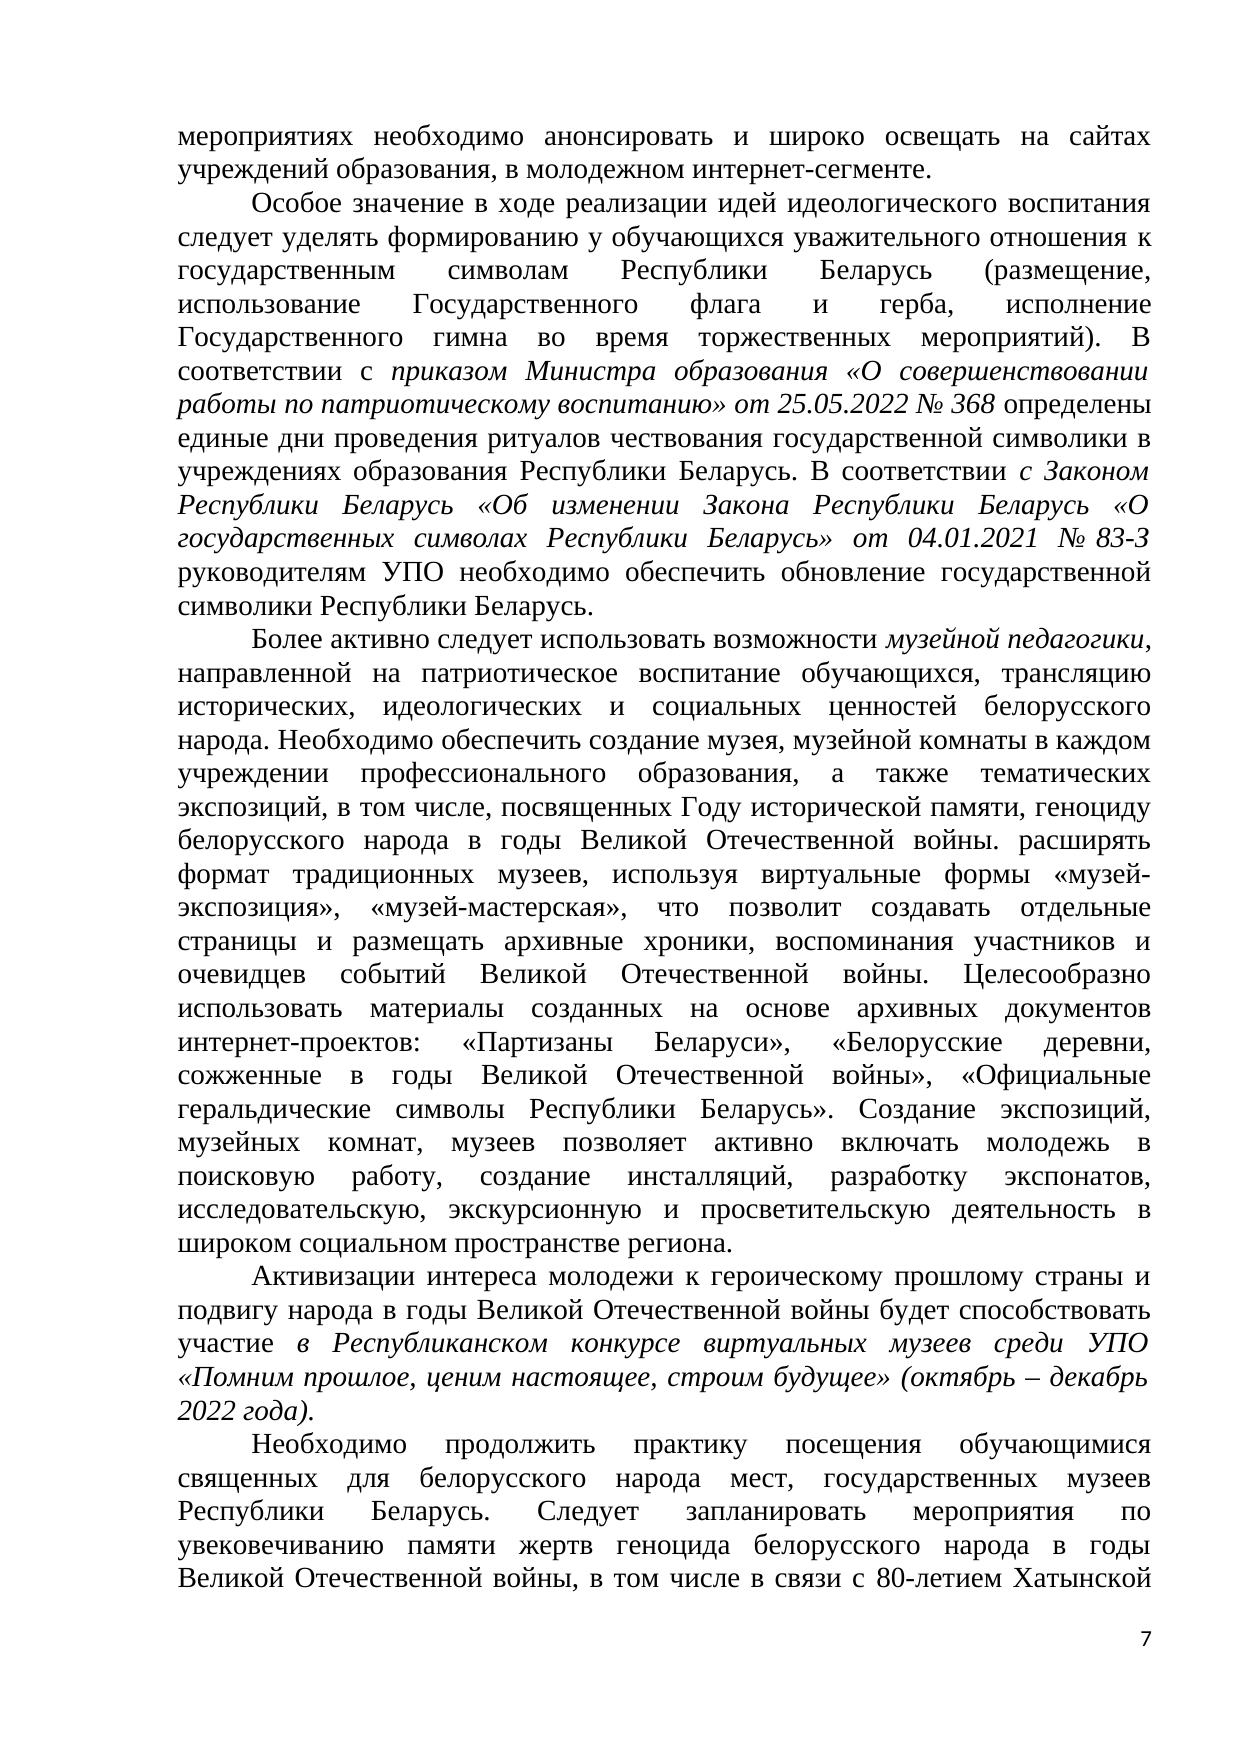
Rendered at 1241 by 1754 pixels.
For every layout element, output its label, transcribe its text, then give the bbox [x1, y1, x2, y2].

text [177, 118, 1152, 185]
text Активизации интереса молодежи к героическому прошлому страны и подвигу народа в годы Великой Отечественной войны будет способствовать участие в Республиканском конкурсе виртуальных музеев среди УПО «Помним прошлое, ценим настоящее, строим будущее» (октябрь – декабрь 2022 года). [177, 1258, 1152, 1426]
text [177, 1426, 1152, 1594]
text Более активно следует использовать возможности музейной педагогики, направленной на патриотическое воспитание обучающихся, трансляцию исторических, идеологических и социальных ценностей белорусского народа. Необходимо обеспечить создание музея, музейной комнаты в каждом учреждении профессионального образования, а также тематических экспозиций, в том числе, посвященных Году исторической памяти, геноциду белорусского народа в годы Великой Отечественной войны. расширять формат традиционных музеев, используя виртуальные формы «музей-экспозиция», «музей-мастерская», что позволит создавать отдельные страницы и размещать архивные хроники, воспоминания участников и очевидцев событий Великой Отечественной войны. Целесообразно использовать материалы созданных на основе архивных документов интернет-проектов: «Партизаны Беларуси», «Белорусские деревни, сожженные в годы Великой Отечественной войны», «Официальные геральдические символы Республики Беларусь». Создание экспозиций, музейных комнат, музеев позволяет активно включать молодежь в поисковую работу, создание инсталляций, разработку экспонатов, исследовательскую, экскурсионную и просветительскую деятельность в широком социальном пространстве региона. [177, 621, 1152, 1258]
text Особое значение в ходе реализации идей идеологического воспитания следует уделять формированию у обучающихся уважительного отношения к государственным символам Республики Беларусь (размещение, использование Государственного флага и герба, исполнение Государственного гимна во время торжественных мероприятий). В соответствии с приказом Министра образования «О совершенствовании работы по патриотическому воспитанию» от 25.05.2022 № 368 определены единые дни проведения ритуалов чествования государственной символики в учреждениях образования Республики Беларусь. В соответствии с Законом Республики Беларусь «Об изменении Закона Республики Беларусь «О государственных символах Республики Беларусь» от 04.01.2021 № 83-З руководителям УПО необходимо обеспечить обновление государственной символики Республики Беларусь. [177, 185, 1152, 621]
